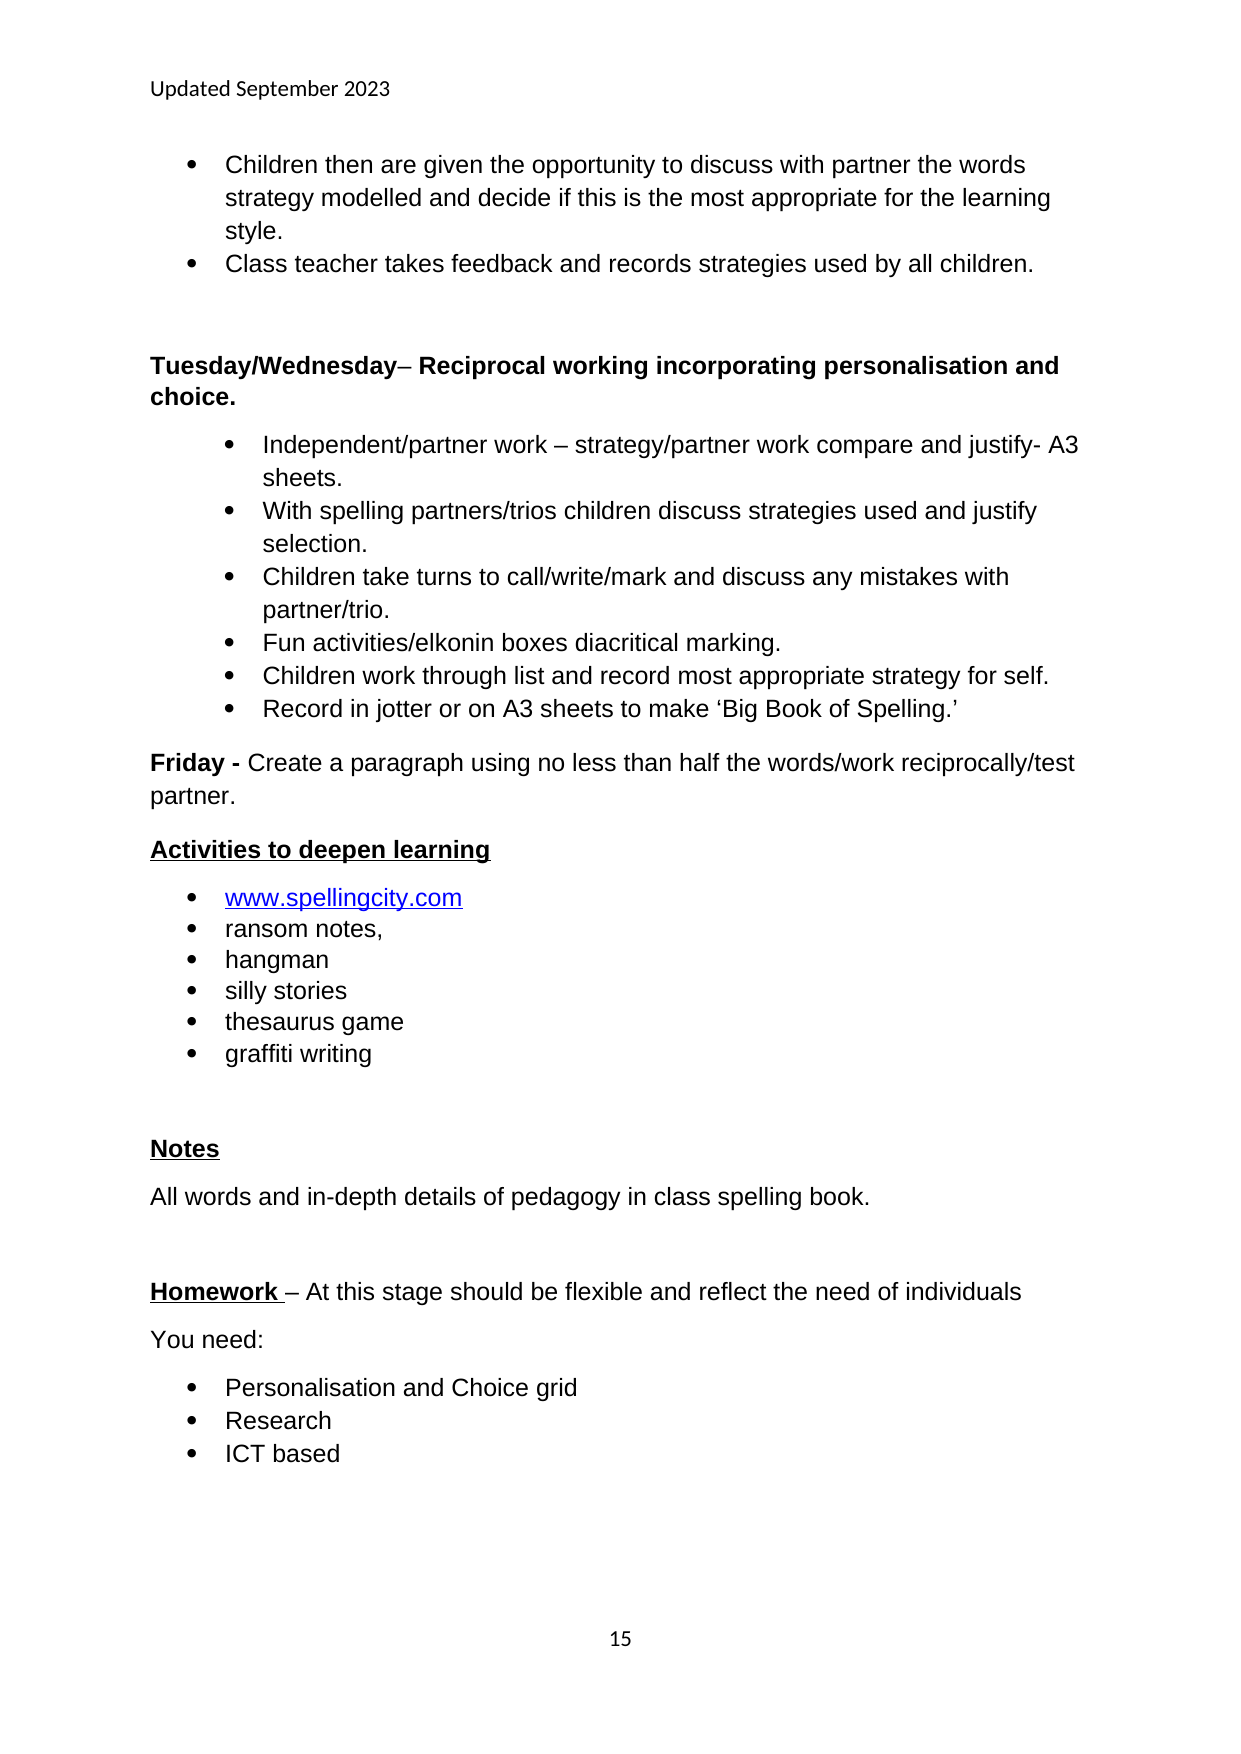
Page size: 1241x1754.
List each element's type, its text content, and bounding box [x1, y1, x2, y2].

list Children work through list and record most appropriate strategy for self. [225, 661, 1090, 690]
text Activities to deepen learning [150, 835, 1090, 864]
list silly stories [187, 976, 1090, 1005]
list Independent/partner work – strategy/partner work compare and justify- A3 sheets. [225, 429, 1090, 491]
list Fun activities/elkonin boxes diacritical marking. [225, 628, 1090, 657]
list Children take turns to call/write/mark and discuss any mistakes with partner/trio. [225, 562, 1090, 624]
text You need: [150, 1325, 1090, 1354]
list www.spellingcity.com [187, 883, 1090, 912]
text All words and in-depth details of pedagogy in class spelling book. [150, 1182, 1090, 1211]
list Personalisation and Choice grid [187, 1373, 1090, 1401]
text Tuesday/Wednesday– Reciprocal working incorporating personalisation and choice. [150, 351, 1090, 411]
list thesaurus game [187, 1007, 1090, 1036]
list Research [187, 1406, 1090, 1434]
list Record in jotter or on A3 sheets to make ‘Big Book of Spelling.’ [225, 694, 1090, 723]
list Children then are given the opportunity to discuss with partner the words strategy modelled and decide if this is the most appropriate for the learning style. [187, 150, 1090, 245]
text Friday - Create a paragraph using no less than half the words/work reciprocally/test partner. [150, 748, 1090, 810]
text Notes [150, 1134, 1090, 1163]
list Class teacher takes feedback and records strategies used by all children. [187, 249, 1090, 278]
list ICT based [187, 1439, 1090, 1468]
list With spelling partners/trios children discuss strategies used and justify selection. [225, 496, 1090, 558]
text Homework – At this stage should be flexible and reflect the need of individuals [150, 1277, 1090, 1306]
list ransom notes, [187, 914, 1090, 943]
list hangman [187, 945, 1090, 974]
list graffiti writing [187, 1038, 1090, 1067]
